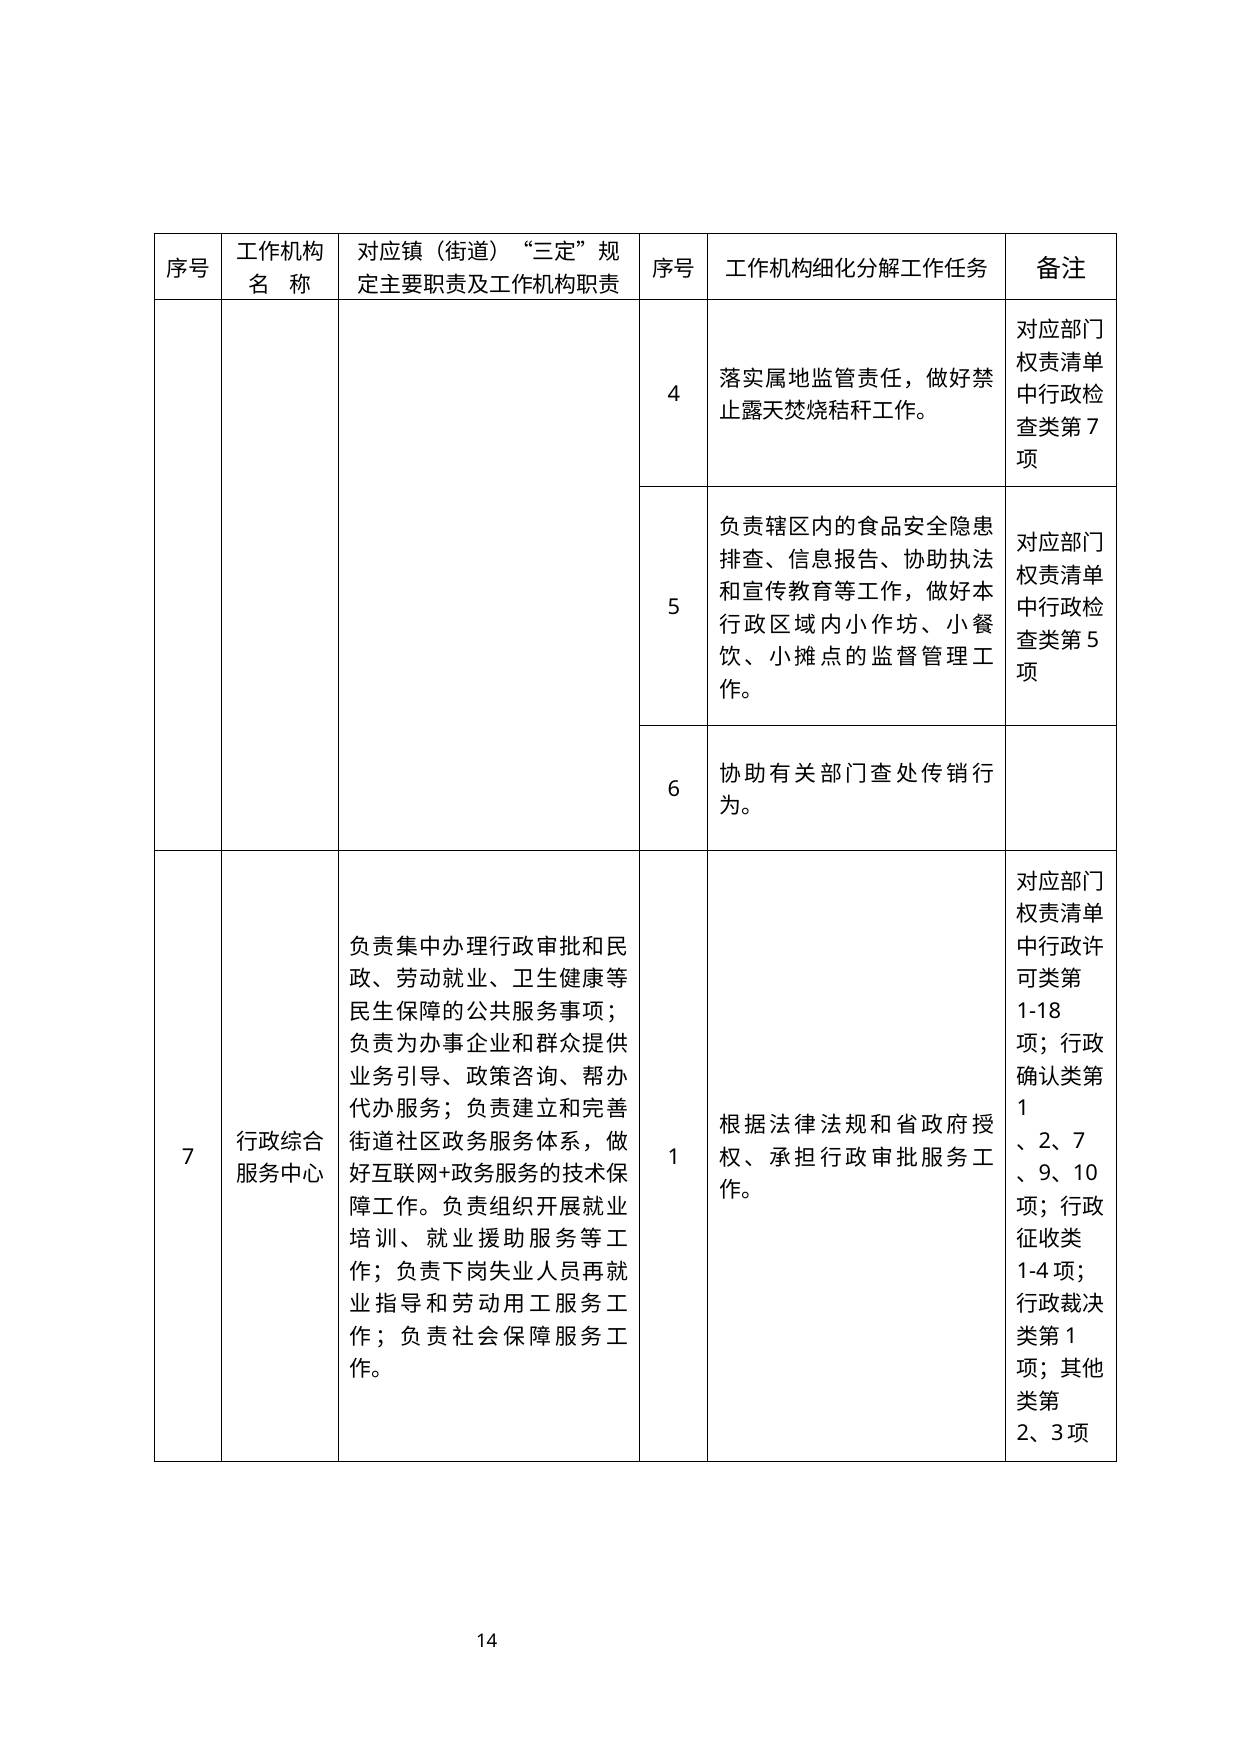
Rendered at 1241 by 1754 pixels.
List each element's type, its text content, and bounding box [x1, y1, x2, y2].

table_cell 5 [640, 487, 707, 725]
table_cell 6 [640, 726, 707, 849]
table_cell 4 [640, 300, 707, 486]
table_cell 对应部门权责清单中行政检查类第7项 [1006, 300, 1116, 486]
table_cell 落实属地监管责任，做好禁止露天焚烧秸秆工作。 [708, 300, 1005, 486]
table_cell 负责辖区内的食品安全隐患排查、信息报告、协助执法和宣传教育等工作，做好本行政区域内小作坊、小餐饮、小摊点的监督管理工作。 [708, 487, 1005, 725]
table_header 备注 [1006, 234, 1116, 299]
table_cell 对应部门权责清单中行政许可类第1-18项；行政确认类第1、2、7、9、10项；行政征收类1-4项；行政裁决类第1项；其他类第2、3项 [1006, 851, 1116, 1461]
table_cell 协助有关部门查处传销行为。 [708, 726, 1005, 849]
table_cell 行政综合服务中心 [222, 851, 338, 1461]
table_header 工作机构 名 称 [222, 234, 338, 299]
table_cell 7 [155, 851, 221, 1461]
table_header 工作机构细化分解工作任务 [708, 234, 1005, 299]
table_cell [339, 851, 639, 1461]
table_header 对应镇（街道）“三定”规定主要职责及工作机构职责 [339, 234, 639, 299]
table_cell 根据法律法规和省政府授权、承担行政审批服务工作。 [708, 851, 1005, 1461]
table_cell [1006, 726, 1116, 849]
table_cell 1 [640, 851, 707, 1461]
table_header 序号 [640, 234, 707, 299]
table_cell 对应部门权责清单中行政检查类第5项 [1006, 487, 1116, 725]
table_header 序号 [155, 234, 221, 299]
